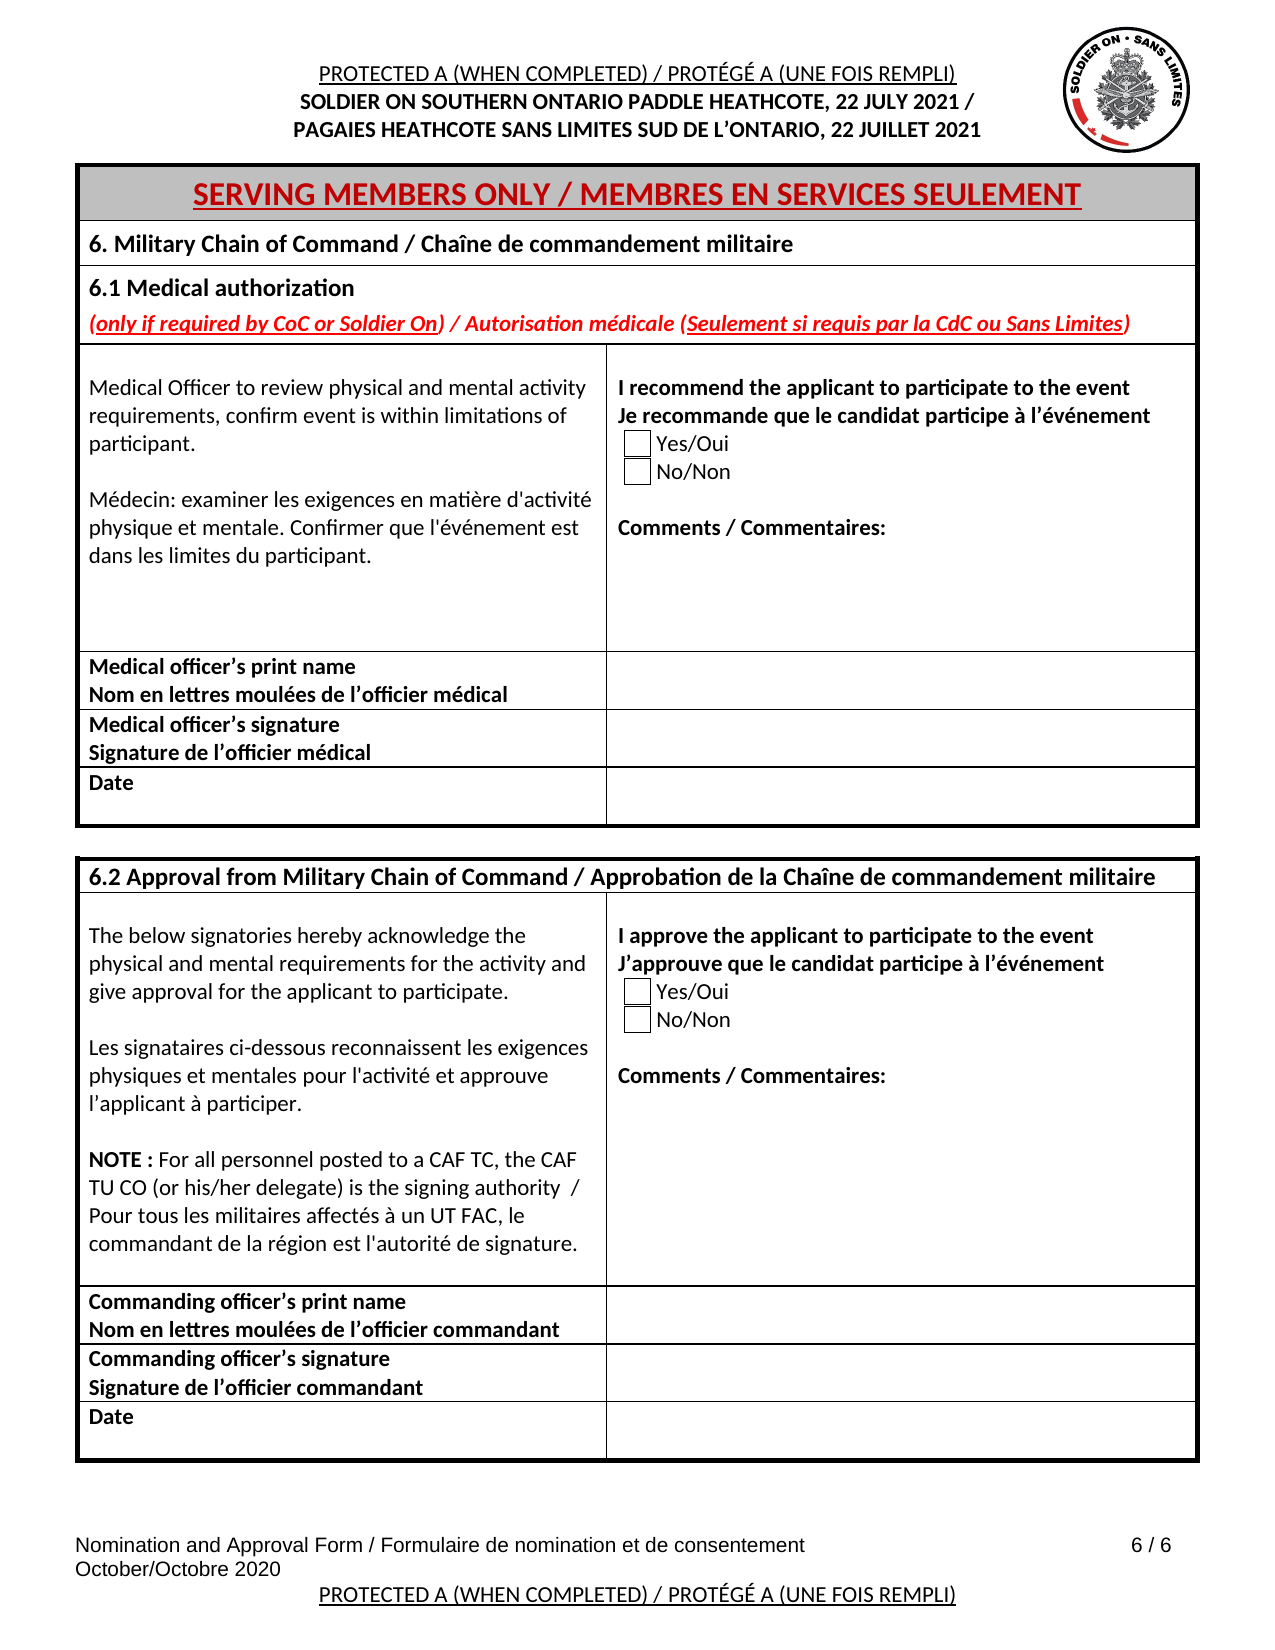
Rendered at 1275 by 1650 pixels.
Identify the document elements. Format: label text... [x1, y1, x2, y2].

table_header 6.2 Approval from Military Chain of Command / Approbation de la Chaîne de commandement militaire [80, 861, 1195, 892]
table_cell [607, 710, 1195, 766]
table_cell [607, 652, 1195, 708]
table_cell [607, 1402, 1195, 1458]
table_cell [607, 1345, 1195, 1401]
table_cell I approve the applicant to participate to the event J’approuve que le candidat participe à l’événement Yes/Oui No/Non Comments / Commentaires: [607, 893, 1195, 1285]
table_cell Medical Officer to review physical and mental activity requirements, confirm event is within limitations of participant. Médecin: examiner les exigences en matière d'activité physique et mentale. Confirmer que l'événement est dans les limites du participant. [80, 345, 606, 651]
table_cell 6.1 Medical authorization (only if required by CoC or Soldier On) / Autorisation médicale (Seulement si requis par la CdC ou Sans Limites) [80, 266, 1195, 343]
table_cell Date [80, 1402, 606, 1458]
table_cell Medical officer’s print name Nom en lettres moulées de l’officier médical [80, 652, 606, 708]
picture [1052, 10, 1200, 158]
table_header SERVING MEMBERS ONLY / MEMBRES EN SERVICES SEULEMENT [80, 167, 1195, 220]
table_cell Commanding officer’s print name Nom en lettres moulées de l’officier commandant [80, 1287, 606, 1343]
table_cell Date [80, 768, 606, 824]
table_cell 6. Military Chain of Command / Chaîne de commandement militaire [80, 221, 1195, 264]
table_cell Medical officer’s signature Signature de l’officier médical [80, 710, 606, 766]
table_cell I recommend the applicant to participate to the event Je recommande que le candidat participe à l’événement Yes/Oui No/Non Comments / Commentaires: [607, 345, 1195, 651]
table_cell [607, 1287, 1195, 1343]
table_cell Commanding officer’s signature Signature de l’officier commandant [80, 1345, 606, 1401]
table_cell The below signatories hereby acknowledge the physical and mental requirements for the activity and give approval for the applicant to participate. Les signataires ci-dessous reconnaissent les exigences physiques et mentales pour l'activité et approuve l’applicant à participer. NOTE : For all personnel posted to a CAF TC, the CAF TU CO (or his/her delegate) is the signing authority / Pour tous les militaires affectés à un UT FAC, le commandant de la région est l'autorité de signature. [80, 893, 606, 1285]
table_cell [607, 768, 1195, 824]
